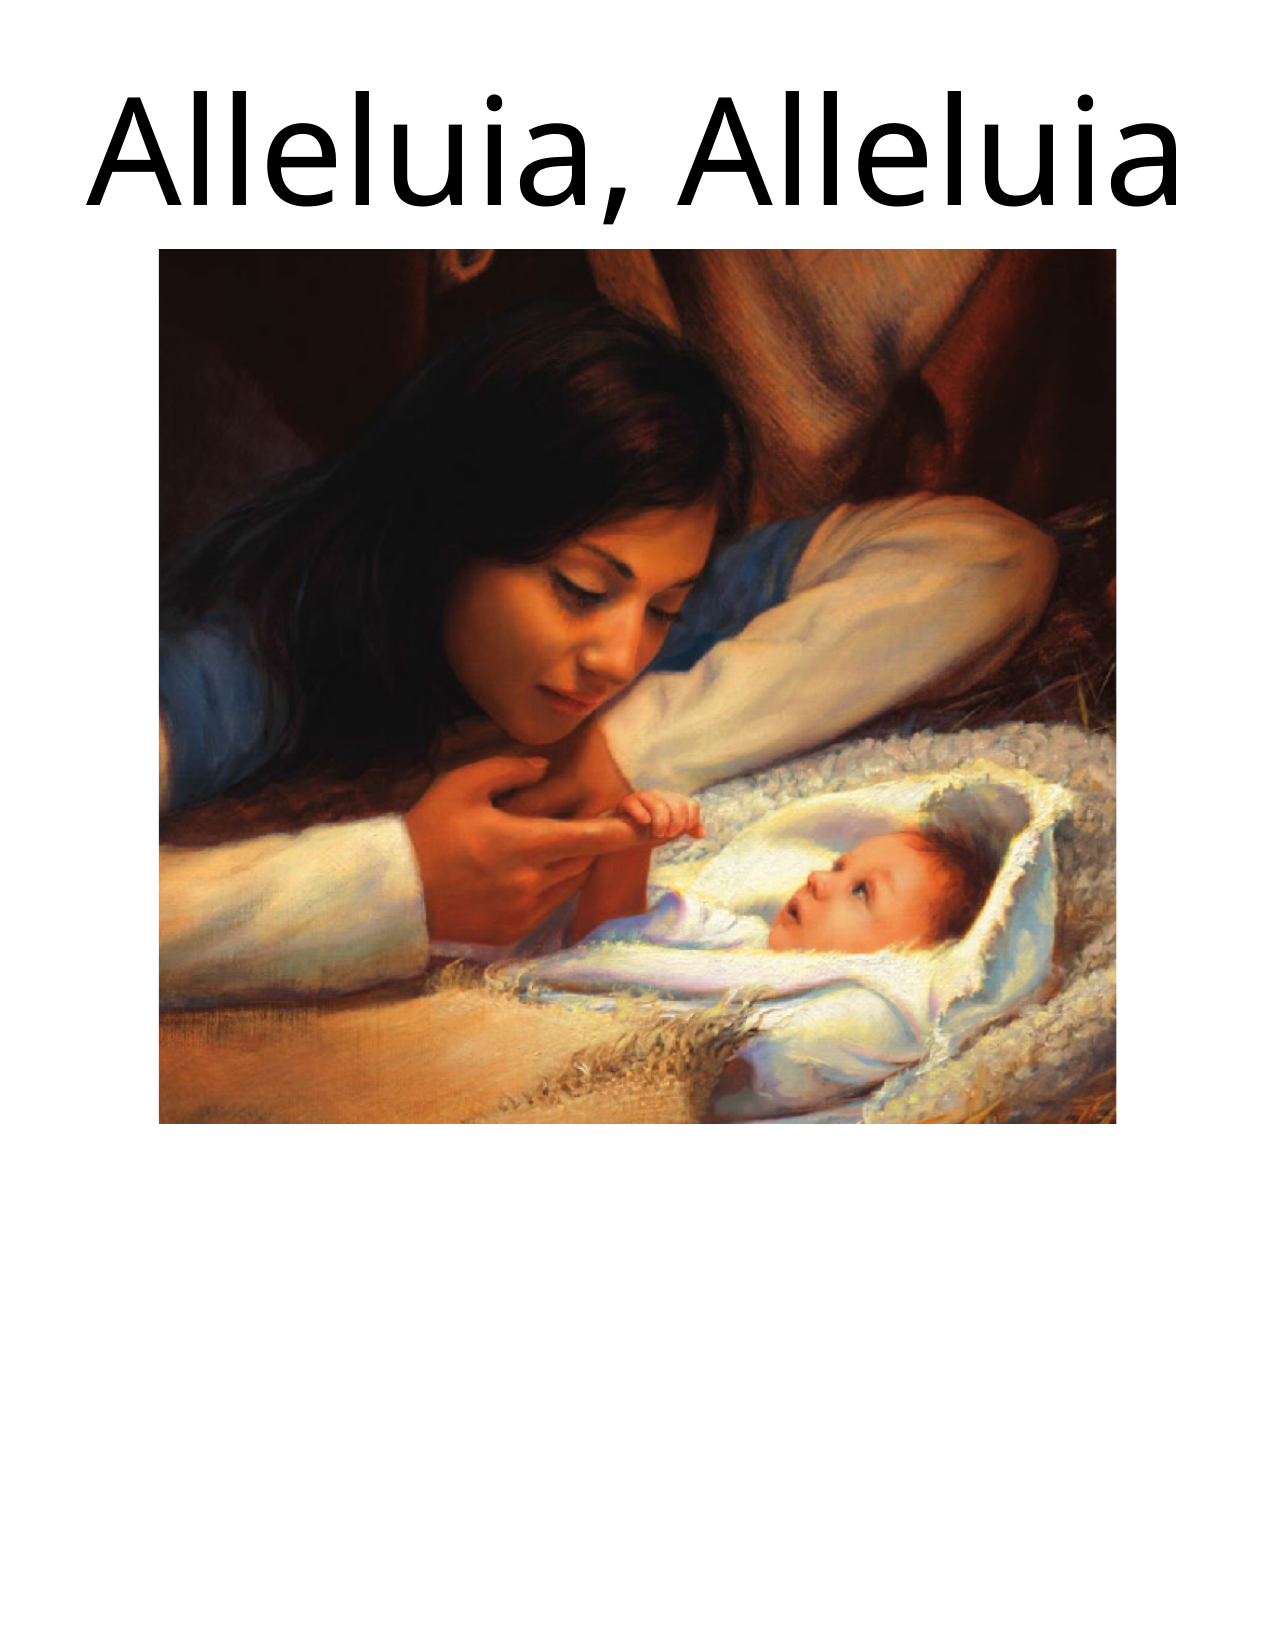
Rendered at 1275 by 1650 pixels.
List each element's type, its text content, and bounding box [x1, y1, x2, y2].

picture [158, 249, 1117, 1124]
text Alleluia, Alleluia [45, 45, 1230, 249]
